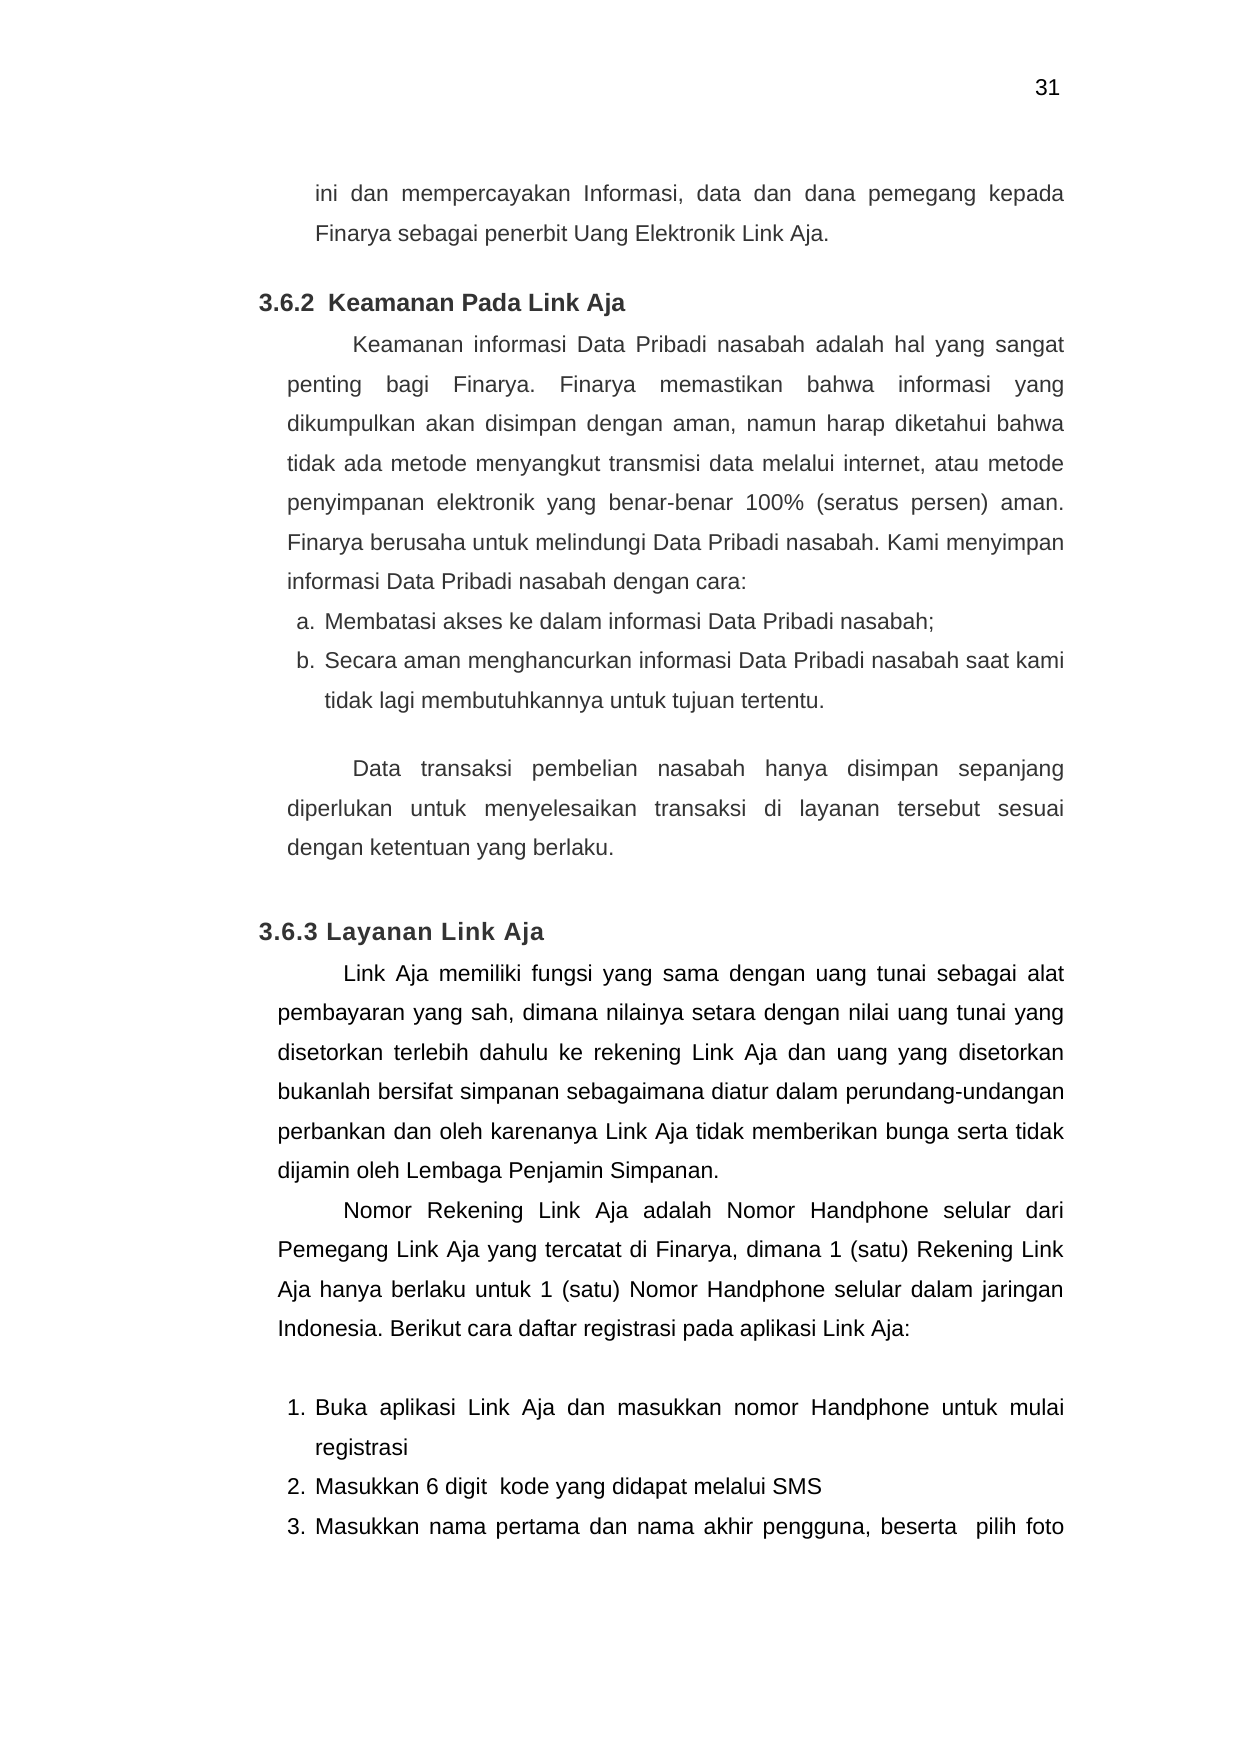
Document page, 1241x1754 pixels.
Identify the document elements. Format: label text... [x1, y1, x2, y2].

list Masukkan 6 digit kode yang didapat melalui SMS [287, 1473, 1065, 1499]
list Secara aman menghancurkan informasi Data Pribadi nasabah saat kami tidak lagi membutuhkannya untuk tujuan tertentu. [296, 647, 1065, 713]
text Keamanan informasi Data Pribadi nasabah adalah hal yang sangat penting bagi Finarya. Finarya memastikan bahwa informasi yang dikumpulkan akan disimpan dengan aman, namun harap diketahui bahwa tidak ada metode menyangkut transmisi data melalui internet, atau metode penyimpanan elektronik yang benar-benar 100% (seratus persen) aman. Finarya berusaha untuk melindungi Data Pribadi nasabah. Kami menyimpan informasi Data Pribadi nasabah dengan cara: [287, 331, 1065, 594]
text Link Aja memiliki fungsi yang sama dengan uang tunai sebagai alat pembayaran yang sah, dimana nilainya setara dengan nilai uang tunai yang disetorkan terlebih dahulu ke rekening Link Aja dan uang yang disetorkan bukanlah bersifat simpanan sebagaimana diatur dalam perundang-undangan perbankan dan oleh karenanya Link Aja tidak memberikan bunga serta tidak dijamin oleh Lembaga Penjamin Simpanan. [240, 960, 1065, 1184]
list Nomor Rekening Link Aja adalah Nomor Handphone selular dari Pemegang Link Aja yang tercatat di Finarya, dimana 1 (satu) Rekening Link Aja hanya berlaku untuk 1 (satu) Nomor Handphone selular dalam jaringan Indonesia. Berikut cara daftar registrasi pada aplikasi Link Aja: [240, 1197, 1065, 1342]
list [287, 180, 1065, 246]
text Data transaksi pembelian nasabah hanya disimpan sepanjang diperlukan untuk menyelesaikan transaksi di layanan tersebut sesuai dengan ketentuan yang berlaku. [287, 755, 1065, 861]
text 3.6.3 Layanan Link Aja [259, 917, 1065, 946]
list Membatasi akses ke dalam informasi Data Pribadi nasabah; [296, 608, 1065, 634]
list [287, 1513, 1065, 1539]
list Buka aplikasi Link Aja dan masukkan nomor Handphone untuk mulai registrasi [287, 1394, 1065, 1460]
subtitle 3.6.2 Keamanan Pada Link Aja [240, 288, 1065, 317]
